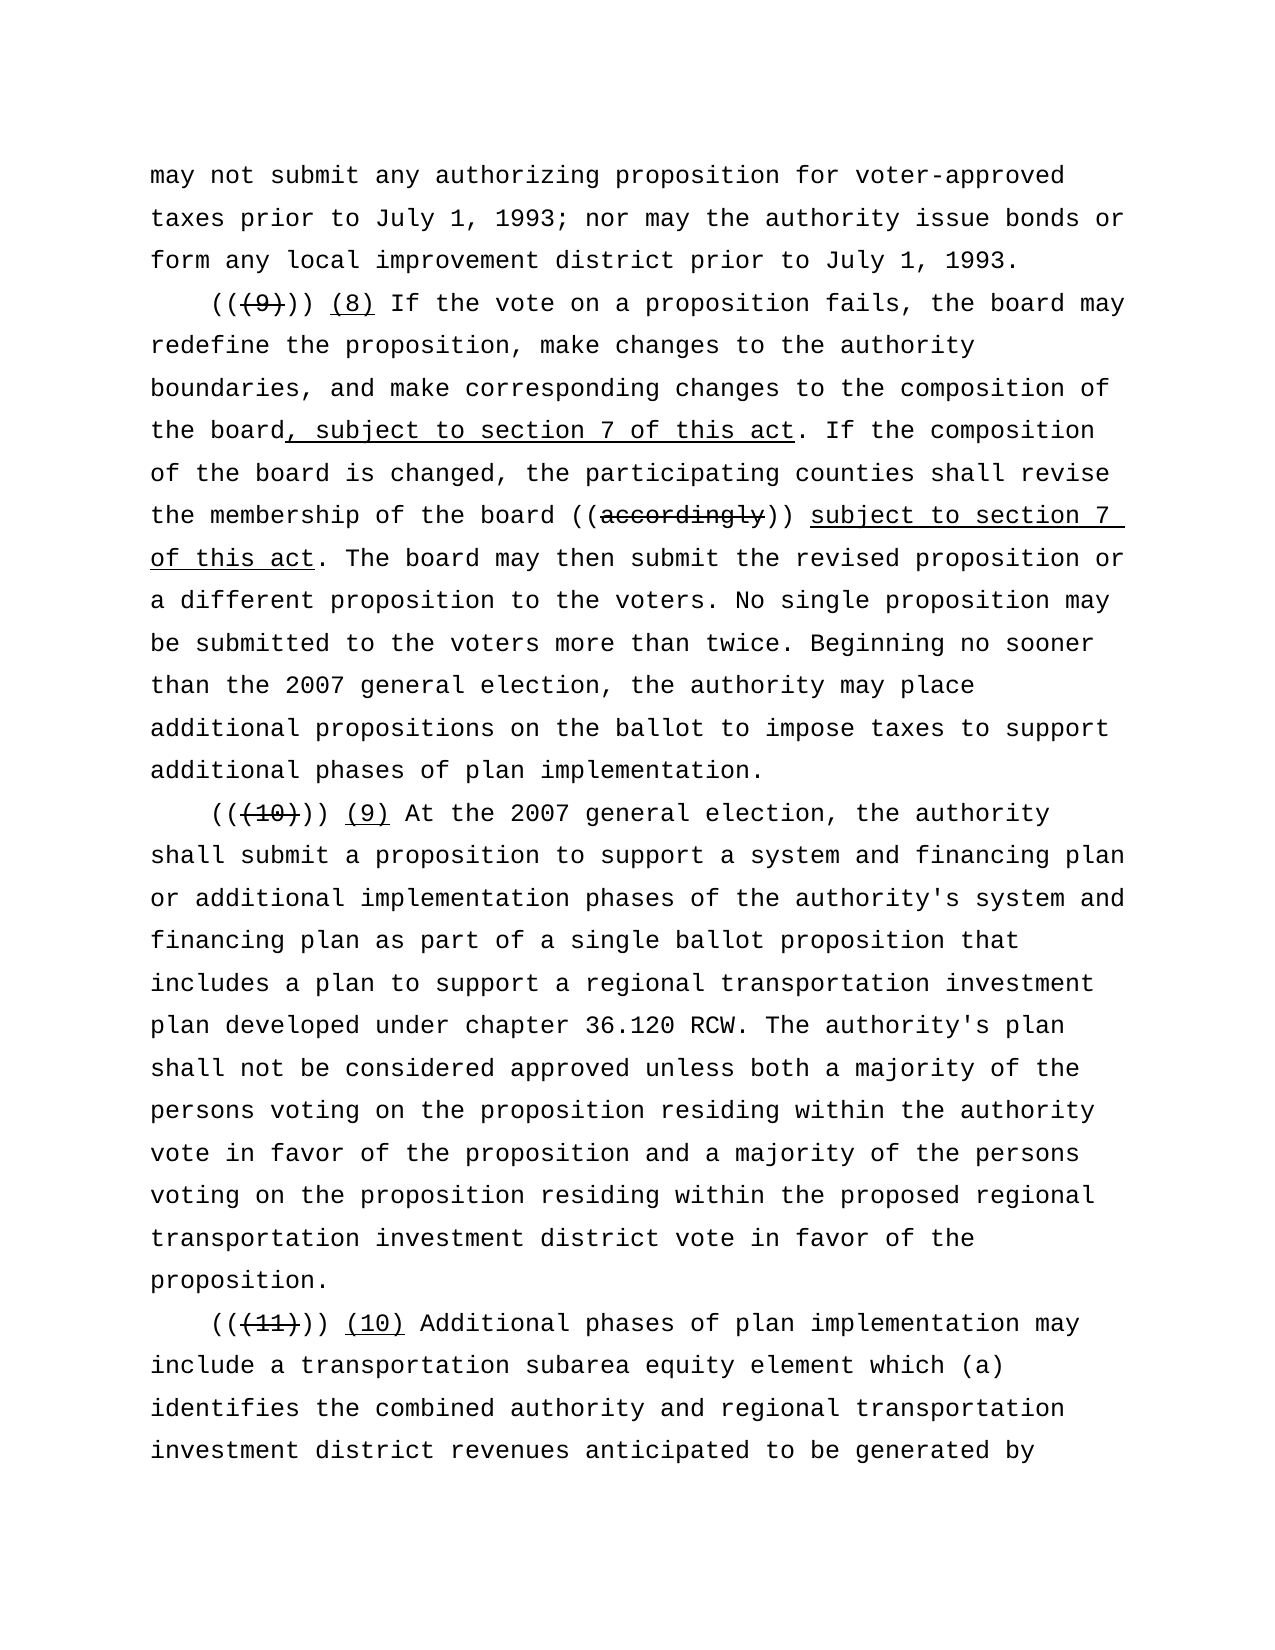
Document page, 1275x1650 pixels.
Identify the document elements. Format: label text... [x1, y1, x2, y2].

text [150, 1297, 1125, 1467]
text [150, 150, 1125, 277]
text (((10))) (9) At the 2007 general election, the authority shall submit a proposition to support a system and financing plan or additional implementation phases of the authority's system and financing plan as part of a single ballot proposition that includes a plan to support a regional transportation investment plan developed under chapter 36.120 RCW. The authority's plan shall not be considered approved unless both a majority of the persons voting on the proposition residing within the authority vote in favor of the proposition and a majority of the persons voting on the proposition residing within the proposed regional transportation investment district vote in favor of the proposition. [150, 787, 1125, 1297]
text (((9))) (8) If the vote on a proposition fails, the board may redefine the proposition, make changes to the authority boundaries, and make corresponding changes to the composition of the board, subject to section 7 of this act. If the composition of the board is changed, the participating counties shall revise the membership of the board ((accordingly)) subject to section 7 of this act. The board may then submit the revised proposition or a different proposition to the voters. No single proposition may be submitted to the voters more than twice. Beginning no sooner than the 2007 general election, the authority may place additional propositions on the ballot to impose taxes to support additional phases of plan implementation. [150, 277, 1125, 787]
